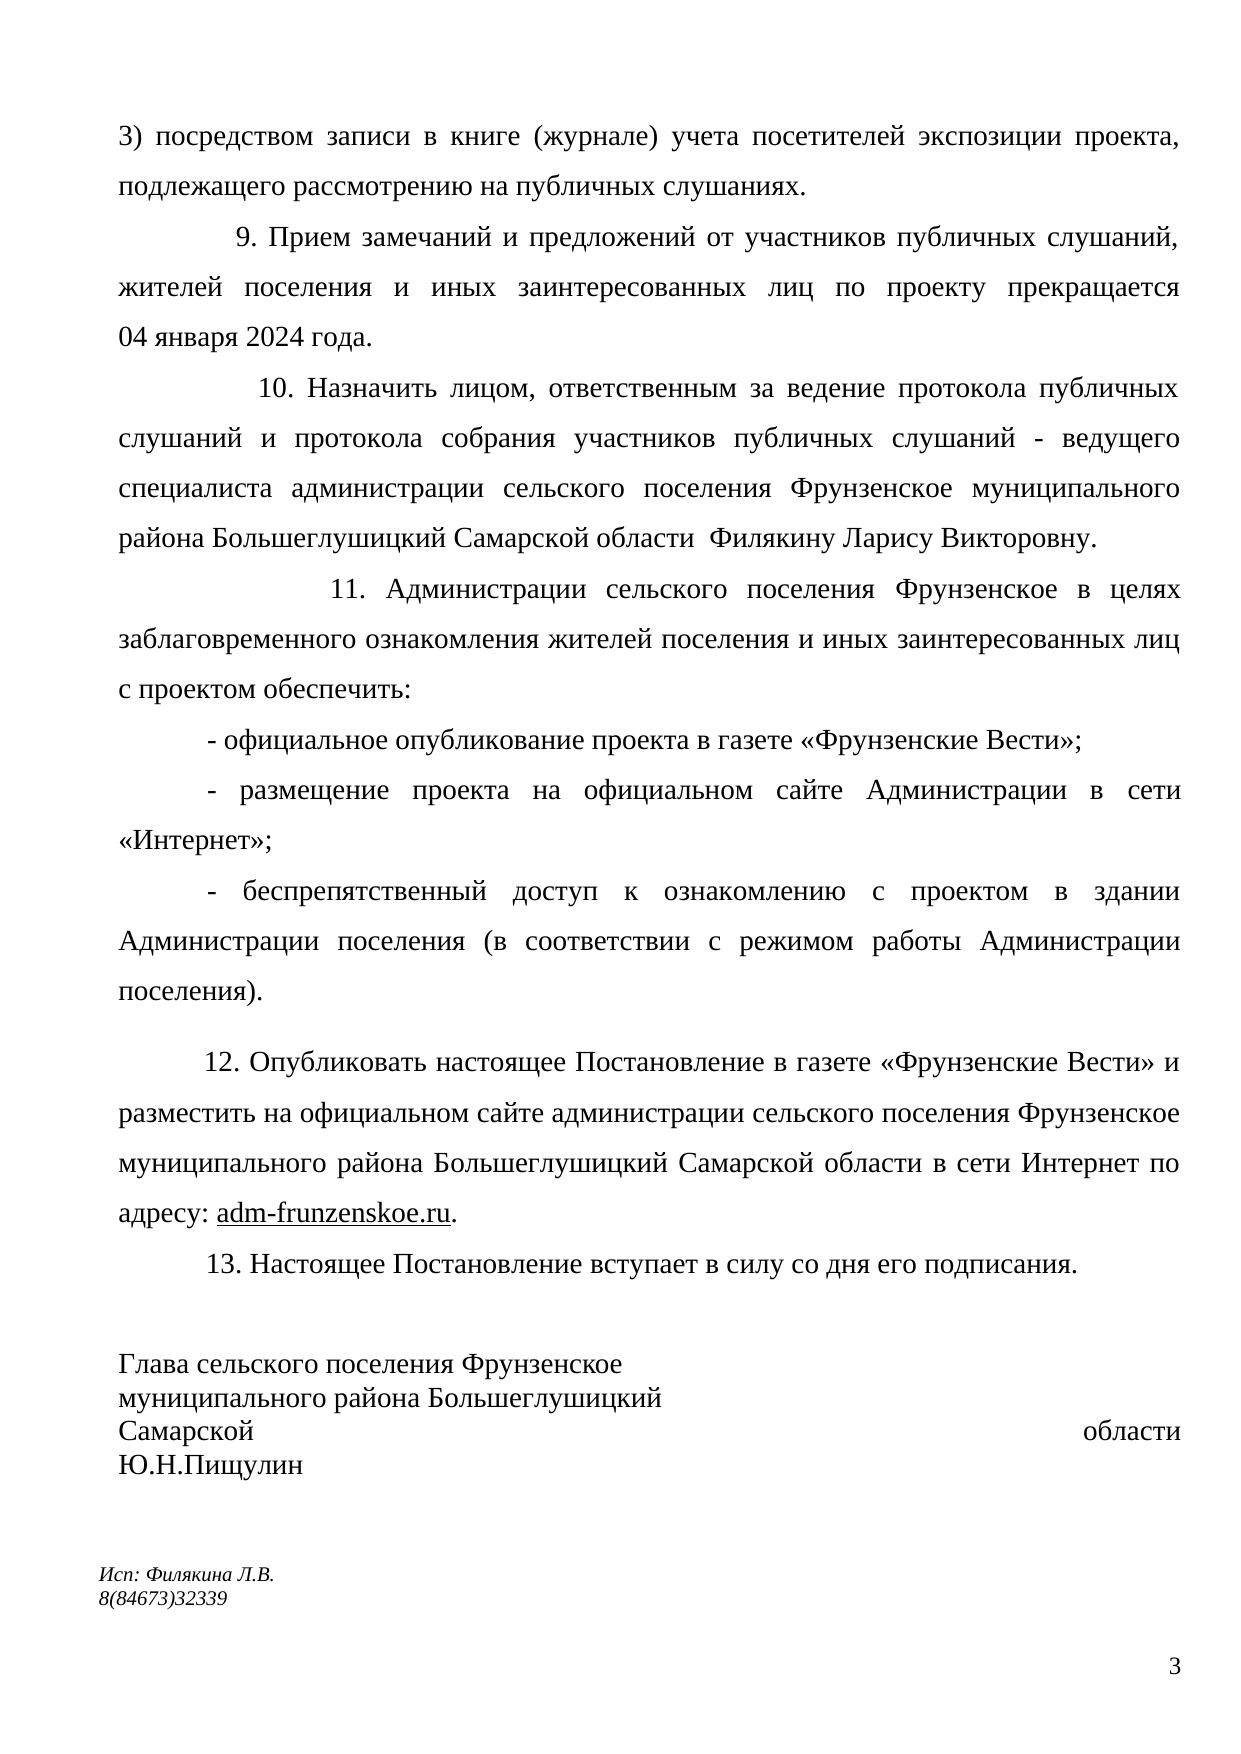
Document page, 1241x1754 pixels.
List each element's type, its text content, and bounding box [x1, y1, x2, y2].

list - официальное опубликование проекта в газете «Фрунзенские Вести»; [118, 722, 1181, 755]
list - беспрепятственный доступ к ознакомлению с проектом в здании Администрации поселения (в соответствии с режимом работы Администрации поселения). [118, 873, 1181, 1007]
text Исп: Филякина Л.В. [99, 1562, 1181, 1586]
list 3) посредством записи в книге (журнале) учета посетителей экспозиции проекта, подлежащего рассмотрению на публичных слушаниях. [118, 118, 1181, 202]
list 9. Прием замечаний и предложений от участников публичных слушаний, жителей поселения и иных заинтересованных лиц по проекту прекращается 04 января 2024 года. [118, 219, 1181, 353]
text 12. Опубликовать настоящее Постановление в газете «Фрунзенские Вести» и разместить на официальном сайте администрации сельского поселения Фрунзенское муниципального района Большеглушицкий Самарской области в сети Интернет по адресу: adm-frunzenskoe.ru. [118, 1044, 1181, 1229]
list - размещение проекта на официальном сайте Администрации в сети «Интернет»; [118, 772, 1181, 856]
text Самарской области Ю.Н.Пищулин [118, 1413, 1181, 1481]
text муниципального района Большеглушицкий [118, 1380, 1181, 1413]
list 10. Назначить лицом, ответственным за ведение протокола публичных слушаний и протокола собрания участников публичных слушаний - ведущего специалиста администрации сельского поселения Фрунзенское муниципального района Большеглушицкий Самарской области Филякину Ларису Викторовну. [118, 370, 1181, 554]
list 11. Администрации сельского поселения Фрунзенское в целях заблаговременного ознакомления жителей поселения и иных заинтересованных лиц с проектом обеспечить: [118, 571, 1181, 705]
text Глава сельского поселения Фрунзенское [118, 1346, 1181, 1380]
text 13. Настоящее Постановление вступает в силу со дня его подписания. [118, 1246, 1181, 1279]
text 8(84673)32339 [99, 1586, 1181, 1610]
